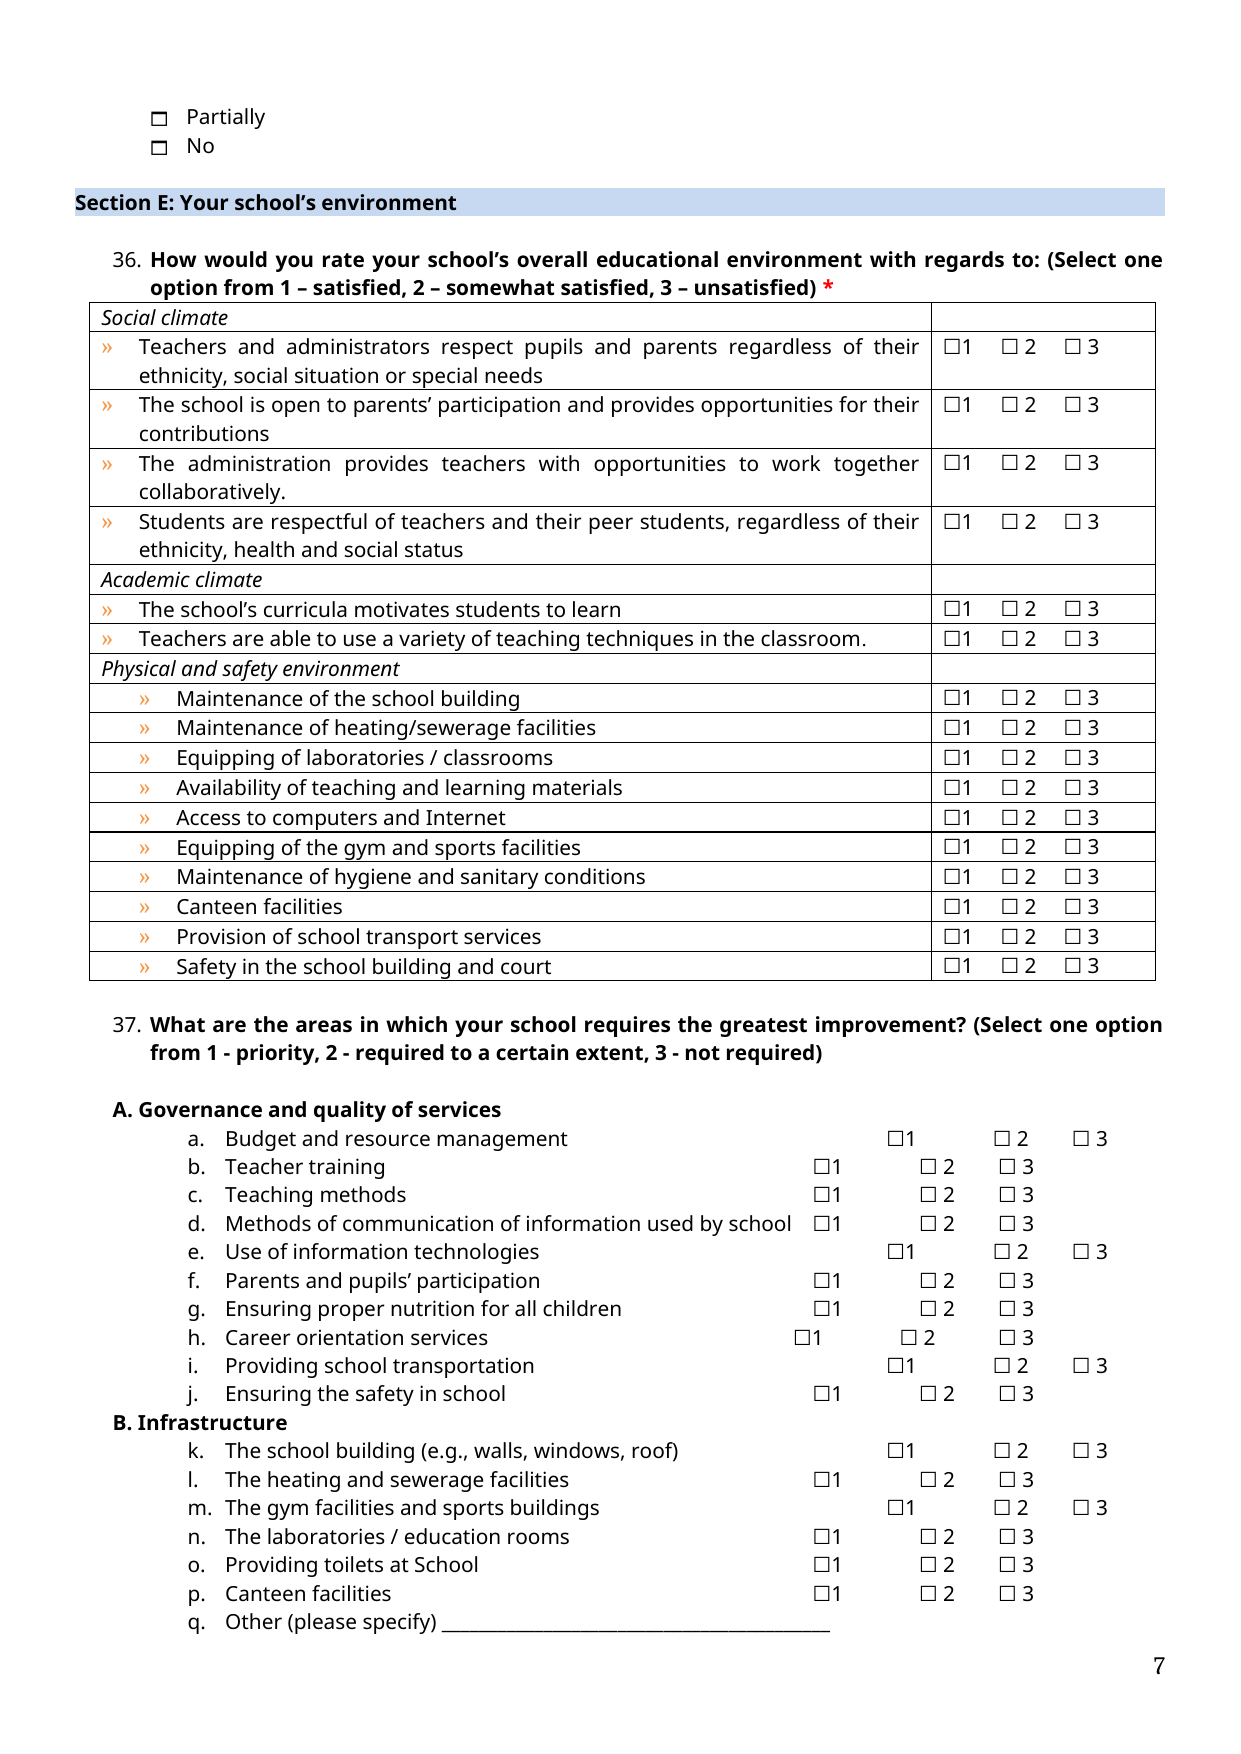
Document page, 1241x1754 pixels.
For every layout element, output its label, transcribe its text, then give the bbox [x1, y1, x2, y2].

list Methods of communication of information used by school ☐1 ☐ 2 ☐ 3 [187, 1209, 1165, 1237]
table_cell Teachers and administrators respect pupils and parents regardless of their ethnicity, social situation or special needs [90, 332, 931, 389]
list The laboratories / education rooms ☐1 ☐ 2 ☐ 3 [187, 1522, 1165, 1550]
list Providing toilets at School ☐1 ☐ 2 ☐ 3 [187, 1550, 1165, 1579]
table_cell ☐1 ☐ 2 ☐ 3 [932, 922, 1155, 951]
subtitle Section E: Your school’s environment [75, 188, 1165, 216]
list The heating and sewerage facilities ☐1 ☐ 2 ☐ 3 [187, 1465, 1165, 1493]
table_cell Maintenance of heating/sewerage facilities [90, 713, 931, 742]
text A. Governance and quality of services [112, 1095, 1165, 1124]
table_header [932, 303, 1155, 331]
table_cell Equipping of the gym and sports facilities [90, 833, 931, 861]
table_cell ☐1 ☐ 2 ☐ 3 [932, 390, 1155, 447]
list The gym facilities and sports buildings ☐1 ☐ 2 ☐ 3 [187, 1493, 1165, 1522]
text B. Infrastructure [112, 1408, 1165, 1436]
table_cell ☐1 ☐ 2 ☐ 3 [932, 833, 1155, 861]
list The school building (e.g., walls, windows, roof) ☐1 ☐ 2 ☐ 3 [187, 1436, 1165, 1465]
table_cell The school is open to parents’ participation and provides opportunities for their contributions [90, 390, 931, 447]
list Budget and resource management ☐1 ☐ 2 ☐ 3 [187, 1124, 1165, 1152]
table_cell ☐1 ☐ 2 ☐ 3 [932, 952, 1155, 980]
table_cell Canteen facilities [90, 892, 931, 921]
table_cell ☐1 ☐ 2 ☐ 3 [932, 892, 1155, 921]
table_cell Maintenance of the school building [90, 684, 931, 712]
table_cell [932, 654, 1155, 682]
list What are the areas in which your school requires the greatest improvement? (Select one option from 1 - priority, 2 - required to a certain extent, 3 - not required) [112, 1010, 1165, 1067]
table_cell [932, 565, 1155, 593]
table_cell Maintenance of hygiene and sanitary conditions [90, 862, 931, 891]
table_cell Provision of school transport services [90, 922, 931, 951]
list Use of information technologies ☐1 ☐ 2 ☐ 3 [187, 1237, 1165, 1266]
table_cell ☐1 ☐ 2 ☐ 3 [932, 684, 1155, 712]
list Parents and pupils’ participation ☐1 ☐ 2 ☐ 3 [187, 1266, 1165, 1294]
table_cell ☐1 ☐ 2 ☐ 3 [932, 713, 1155, 742]
table_cell ☐1 ☐ 2 ☐ 3 [932, 507, 1155, 564]
table_cell ☐1 ☐ 2 ☐ 3 [932, 743, 1155, 772]
list Teaching methods ☐1 ☐ 2 ☐ 3 [187, 1181, 1165, 1209]
list Teacher training ☐1 ☐ 2 ☐ 3 [187, 1152, 1165, 1181]
list Partially [149, 102, 1165, 131]
list How would you rate your school’s overall educational environment with regards to: (Select one option from 1 – satisfied, 2 – somewhat satisfied, 3 – unsatisfied) * [112, 245, 1165, 302]
table_cell ☐1 ☐ 2 ☐ 3 [932, 862, 1155, 891]
table_cell ☐1 ☐ 2 ☐ 3 [932, 773, 1155, 802]
table_header Social climate [90, 303, 931, 331]
table_cell ☐1 ☐ 2 ☐ 3 [932, 803, 1155, 831]
table_cell The school’s curricula motivates students to learn [90, 595, 931, 623]
table_cell Availability of teaching and learning materials [90, 773, 931, 802]
table_cell ☐1 ☐ 2 ☐ 3 [932, 332, 1155, 389]
list No [149, 131, 1165, 159]
list Ensuring proper nutrition for all children ☐1 ☐ 2 ☐ 3 [187, 1294, 1165, 1323]
table_cell Access to computers and Internet [90, 803, 931, 831]
table_cell Physical and safety environment [90, 654, 931, 682]
table_cell Students are respectful of teachers and their peer students, regardless of their ethnicity, health and social status [90, 507, 931, 564]
table_cell Academic climate [90, 565, 931, 593]
table_cell ☐1 ☐ 2 ☐ 3 [932, 595, 1155, 623]
table_cell Safety in the school building and court [90, 952, 931, 980]
list Other (please specify) __________________________________________ [187, 1607, 1165, 1636]
table_cell The administration provides teachers with opportunities to work together collaboratively. [90, 449, 931, 506]
table_cell Equipping of laboratories / classrooms [90, 743, 931, 772]
table_cell ☐1 ☐ 2 ☐ 3 [932, 449, 1155, 506]
table_cell ☐1 ☐ 2 ☐ 3 [932, 624, 1155, 653]
list Career orientation services ☐1 ☐ 2 ☐ 3 [187, 1323, 1165, 1351]
list Ensuring the safety in school ☐1 ☐ 2 ☐ 3 [187, 1379, 1165, 1408]
list Canteen facilities ☐1 ☐ 2 ☐ 3 [187, 1579, 1165, 1607]
list Providing school transportation ☐1 ☐ 2 ☐ 3 [187, 1351, 1165, 1379]
table_cell Teachers are able to use a variety of teaching techniques in the classroom. [90, 624, 931, 653]
